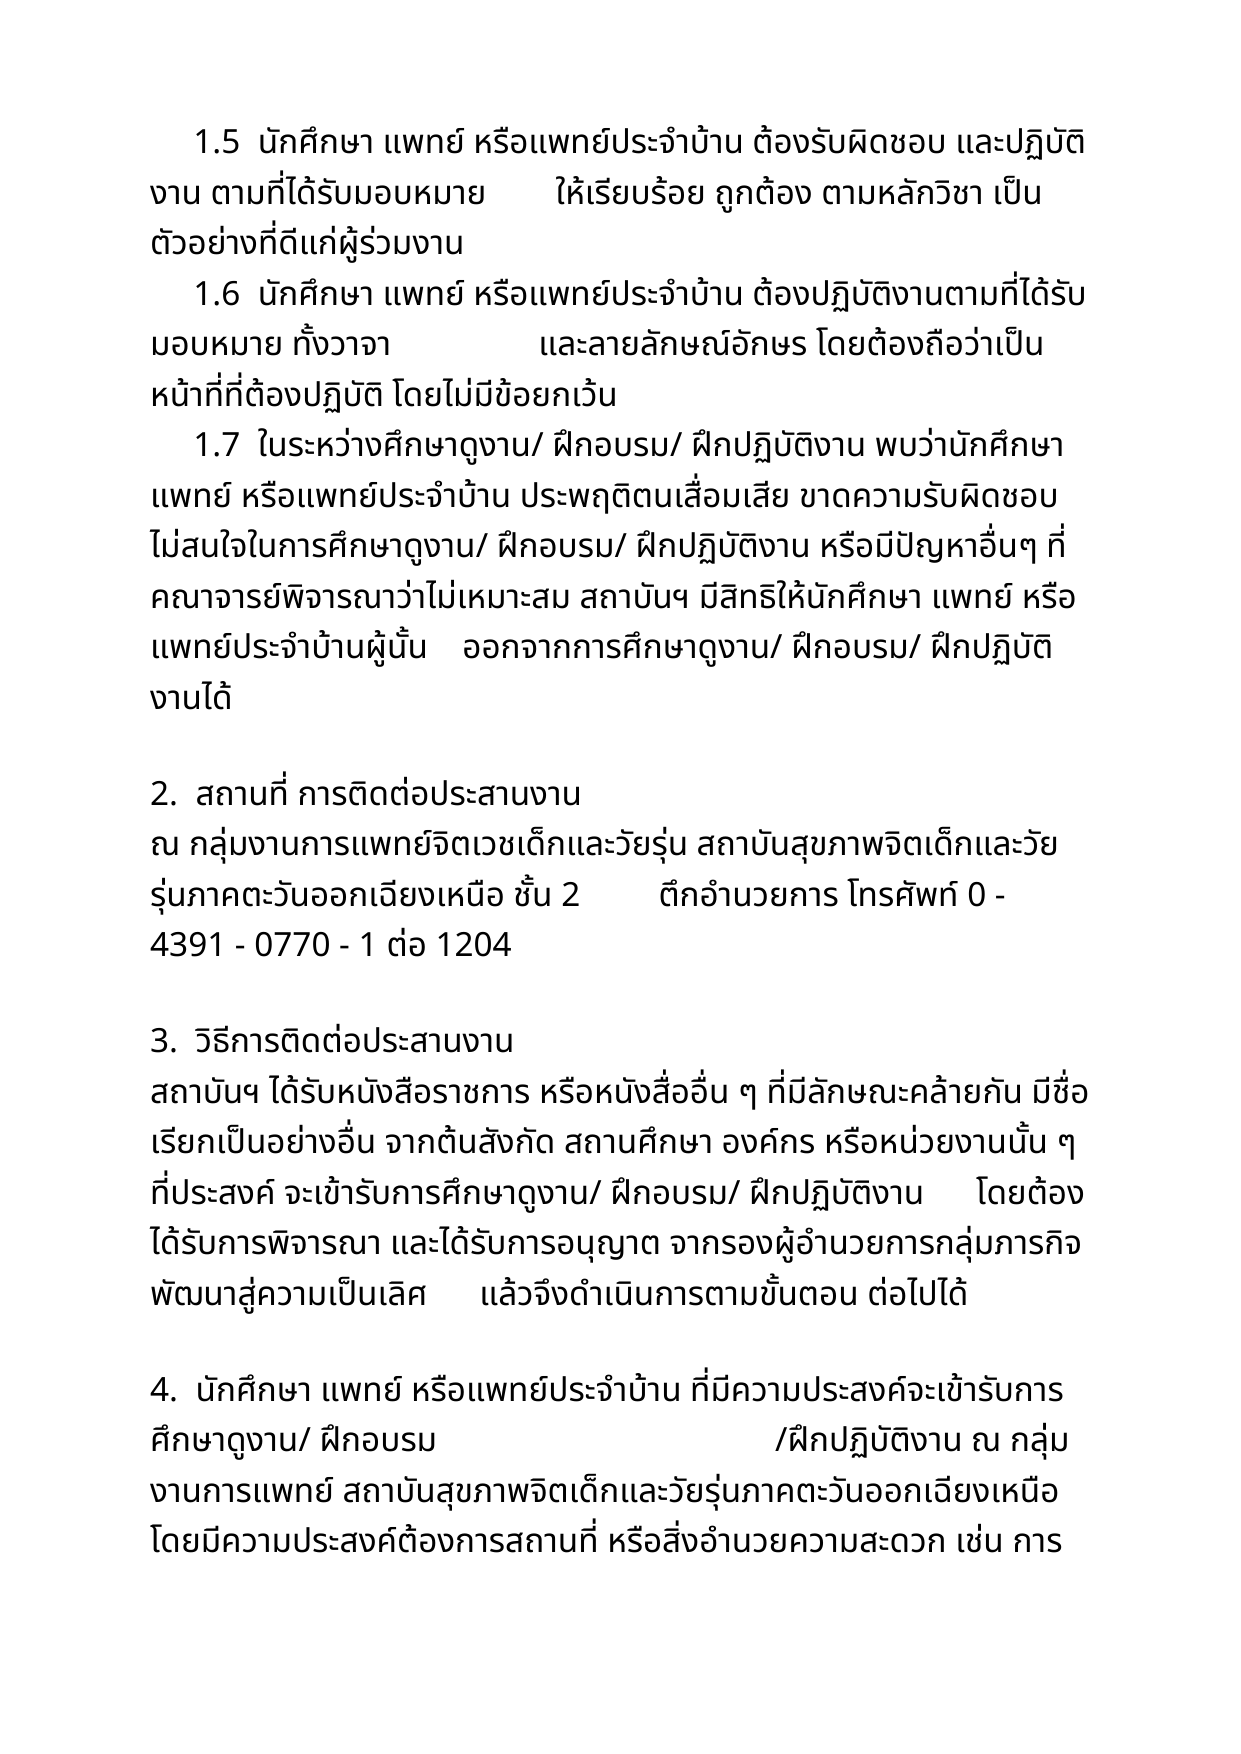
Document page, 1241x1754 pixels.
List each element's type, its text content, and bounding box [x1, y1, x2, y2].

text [150, 1366, 1090, 1568]
text 3. วิธีการติดต่อประสานงาน [150, 1017, 1090, 1068]
text สถาบันฯ ได้รับหนังสือราชการ หรือหนังสื่ออื่น ๆ ที่มีลักษณะคล้ายกัน มีชื่อเรียกเป็นอย่างอื่น จากต้นสังกัด สถานศึกษา องค์กร หรือหน่วยงานนั้น ๆ ที่ประสงค์ จะเข้ารับการศึกษาดูงาน/ ฝึกอบรม/ ฝึกปฏิบัติงาน โดยต้องได้รับการพิจารณา และได้รับการอนุญาต จากรองผู้อำนวยการกลุ่มภารกิจพัฒนาสู่ความเป็นเลิศ แล้วจึงดำเนินการตามขั้นตอน ต่อไปได้ [150, 1068, 1090, 1320]
text 1.5 นักศึกษา แพทย์ หรือแพทย์ประจำบ้าน ต้องรับผิดชอบ และปฏิบัติงาน ตามที่ได้รับมอบหมาย ให้เรียบร้อย ถูกต้อง ตามหลักวิชา เป็นตัวอย่างที่ดีแก่ผู้ร่วมงาน [150, 118, 1090, 269]
text 1.6 นักศึกษา แพทย์ หรือแพทย์ประจำบ้าน ต้องปฏิบัติงานตามที่ได้รับมอบหมาย ทั้งวาจา และลายลักษณ์อักษร โดยต้องถือว่าเป็นหน้าที่ที่ต้องปฏิบัติ โดยไม่มีข้อยกเว้น [150, 269, 1090, 421]
text 1.7 ในระหว่างศึกษาดูงาน/ ฝึกอบรม/ ฝึกปฏิบัติงาน พบว่านักศึกษา แพทย์ หรือแพทย์ประจำบ้าน ประพฤติตนเสื่อมเสีย ขาดความรับผิดชอบ ไม่สนใจในการศึกษาดูงาน/ ฝึกอบรม/ ฝึกปฏิบัติงาน หรือมีปัญหาอื่นๆ ที่คณาจารย์พิจารณาว่าไม่เหมาะสม สถาบันฯ มีสิทธิให้นักศึกษา แพทย์ หรือแพทย์ประจำบ้านผู้นั้น ออกจากการศึกษาดูงาน/ ฝึกอบรม/ ฝึกปฏิบัติงานได้ [150, 421, 1090, 724]
text 2. สถานที่ การติดต่อประสานงาน [150, 769, 1090, 820]
text ณ กลุ่มงานการแพทย์จิตเวชเด็กและวัยรุ่น สถาบันสุขภาพจิตเด็กและวัยรุ่นภาคตะวันออกเฉียงเหนือ ชั้น 2 ตึกอำนวยการ โทรศัพท์ 0 - 4391 - 0770 - 1 ต่อ 1204 [150, 820, 1090, 972]
